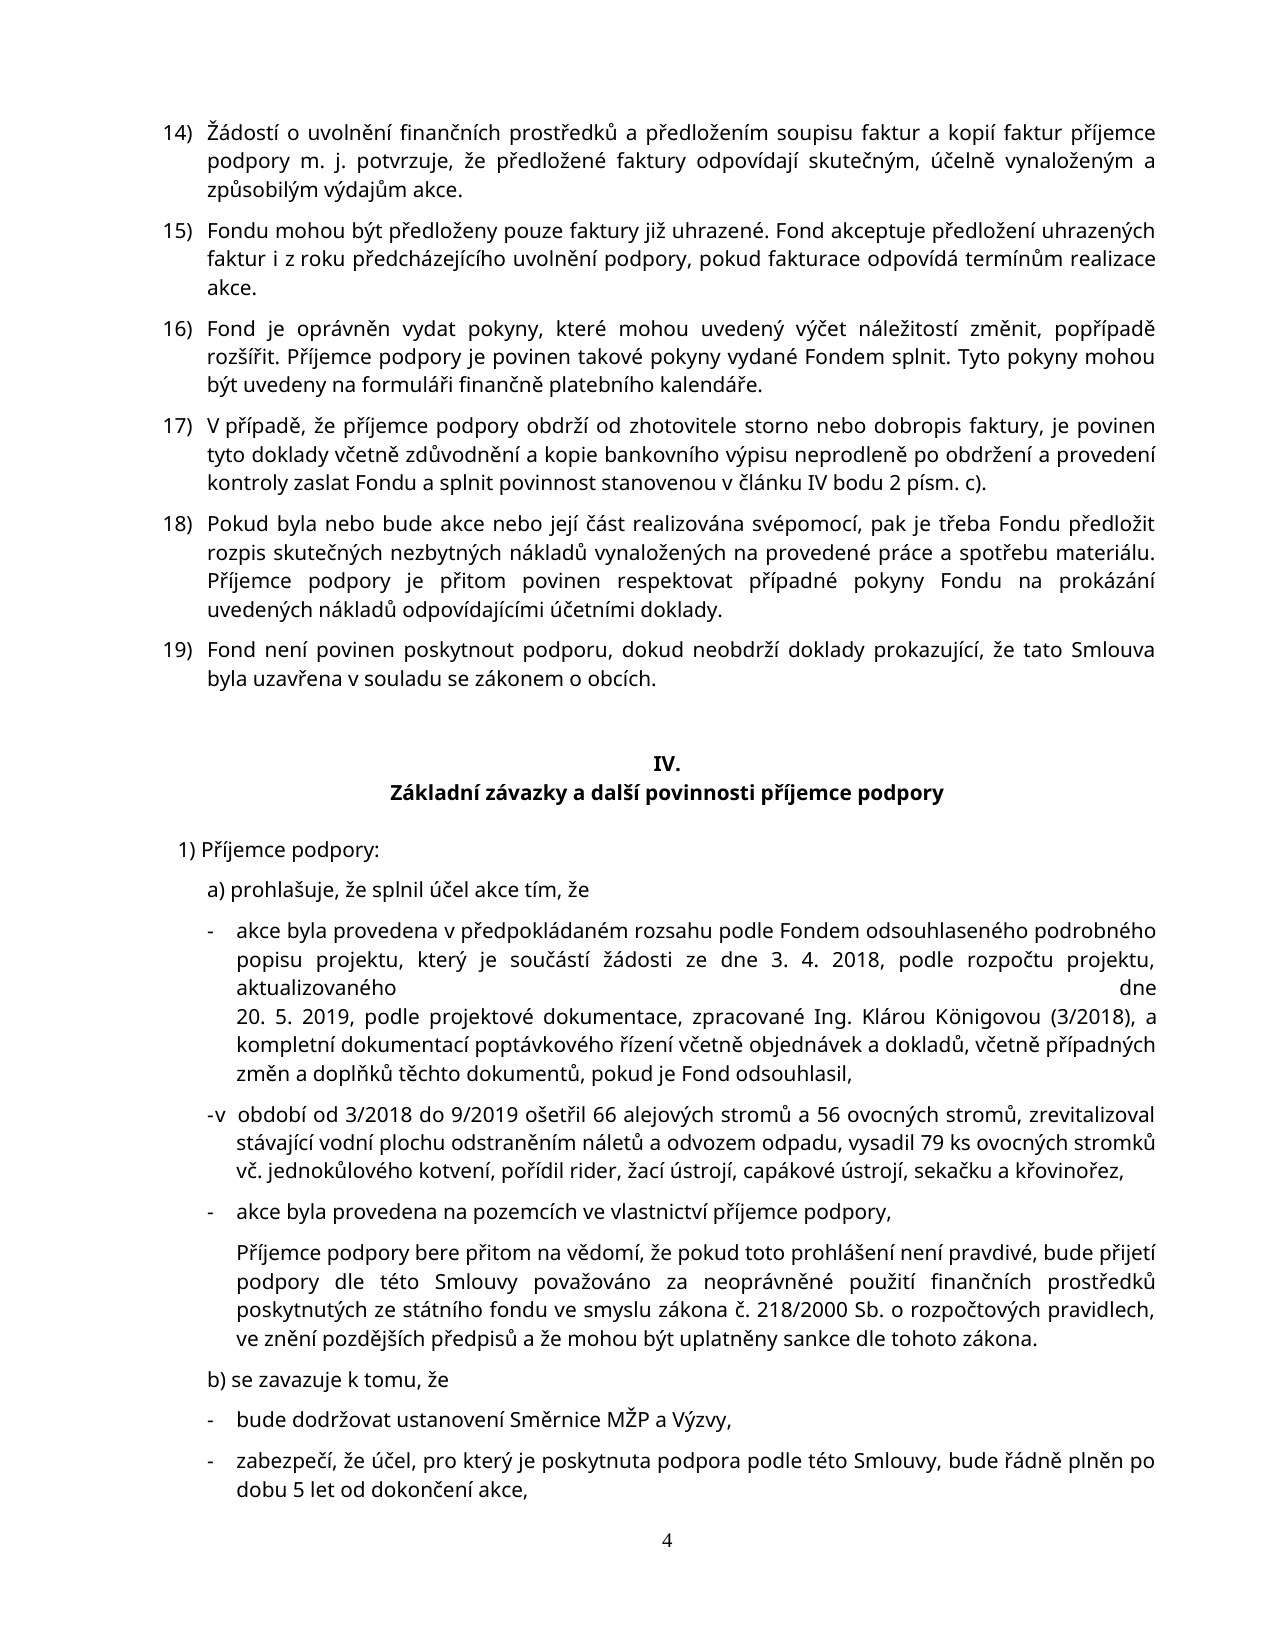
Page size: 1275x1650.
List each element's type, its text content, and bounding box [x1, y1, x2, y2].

list Fond je oprávněn vydat pokyny, které mohou uvedený výčet náležitostí změnit, popřípadě rozšířit. Příjemce podpory je povinen takové pokyny vydané Fondem splnit. Tyto pokyny mohou být uvedeny na formuláři finančně platebního kalendáře. [162, 314, 1157, 399]
list v období od 3/2018 do 9/2019 ošetřil 66 alejových stromů a 56 ovocných stromů, zrevitalizoval stávající vodní plochu odstraněním náletů a odvozem odpadu, vysadil 79 ks ovocných stromků vč. jednokůlového kotvení, pořídil rider, žací ústrojí, capákové ústrojí, sekačku a křovinořez, [207, 1100, 1157, 1185]
list Fond není povinen poskytnout podporu, dokud neobdrží doklady prokazující, že tato Smlouva byla uzavřena v souladu se zákonem o obcích. [162, 636, 1157, 692]
list akce byla provedena v předpokládaném rozsahu podle Fondem odsouhlaseného podrobného popisu projektu, který je součástí žádosti ze dne 3. 4. 2018, podle rozpočtu projektu, aktualizovaného dne 20. 5. 2019, podle projektové dokumentace, zpracované Ing. Klárou Königovou (3/2018), a kompletní dokumentací poptávkového řízení včetně objednávek a dokladů, včetně případných změn a doplňků těchto dokumentů, pokud je Fond odsouhlasil, [207, 917, 1157, 1087]
list V případě, že příjemce podpory obdrží od zhotovitele storno nebo dobropis faktury, je povinen tyto doklady včetně zdůvodnění a kopie bankovního výpisu neprodleně po obdržení a provedení kontroly zaslat Fondu a splnit povinnost stanovenou v článku IV bodu 2 písm. c). [162, 412, 1157, 497]
text IV. [177, 749, 1157, 778]
list akce byla provedena na pozemcích ve vlastnictví příjemce podpory, [207, 1197, 1157, 1226]
list Pokud byla nebo bude akce nebo její část realizována svépomocí, pak je třeba Fondu předložit rozpis skutečných nezbytných nákladů vynaložených na provedené práce a spotřebu materiálu. Příjemce podpory je přitom povinen respektovat případné pokyny Fondu na prokázání uvedených nákladů odpovídajícími účetními doklady. [162, 509, 1157, 623]
text Základní závazky a další povinnosti příjemce podpory [177, 778, 1157, 806]
text b) se zavazuje k tomu, že [207, 1365, 1157, 1393]
text a) prohlašuje, že splnil účel akce tím, že [207, 876, 1157, 904]
text 1) Příjemce podpory: [177, 835, 1157, 863]
list zabezpečí, že účel, pro který je poskytnuta podpora podle této Smlouvy, bude řádně plněn po dobu 5 let od dokončení akce, [207, 1447, 1157, 1503]
list Žádostí o uvolnění finančních prostředků a předložením soupisu faktur a kopií faktur příjemce podpory m. j. potvrzuje, že předložené faktury odpovídají skutečným, účelně vynaloženým a způsobilým výdajům akce. [162, 118, 1157, 203]
list bude dodržovat ustanovení Směrnice MŽP a Výzvy, [207, 1406, 1157, 1434]
text Příjemce podpory bere přitom na vědomí, že pokud toto prohlášení není pravdivé, bude přijetí podpory dle této Smlouvy považováno za neoprávněné použití finančních prostředků poskytnutých ze státního fondu ve smyslu zákona č. 218/2000 Sb. o rozpočtových pravidlech, ve znění pozdějších předpisů a že mohou být uplatněny sankce dle tohoto zákona. [236, 1238, 1157, 1352]
list Fondu mohou být předloženy pouze faktury již uhrazené. Fond akceptuje předložení uhrazených faktur i z roku předcházejícího uvolnění podpory, pokud fakturace odpovídá termínům realizace akce. [162, 216, 1157, 301]
